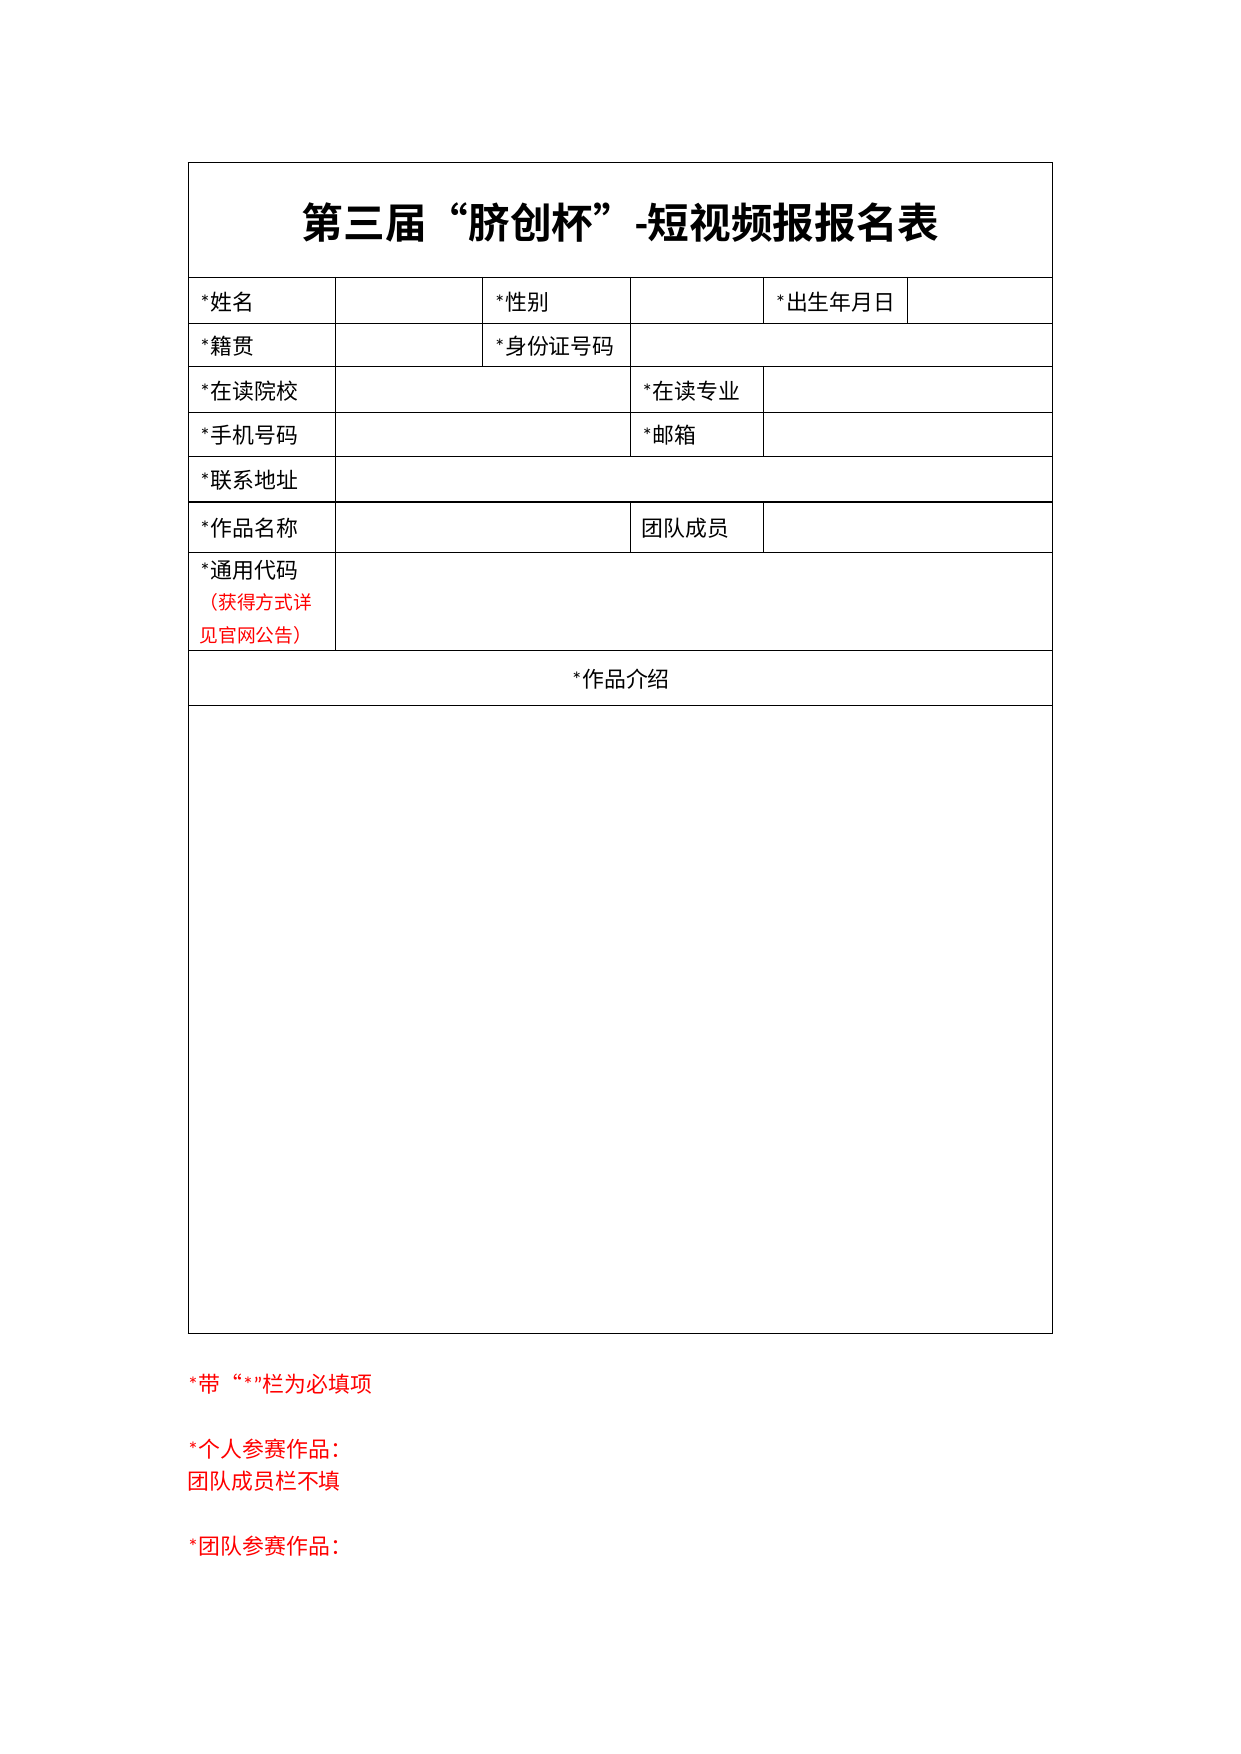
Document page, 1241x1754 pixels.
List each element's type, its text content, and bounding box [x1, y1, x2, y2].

table_cell [908, 278, 1052, 323]
table_cell [336, 413, 630, 456]
table_cell [764, 367, 1052, 412]
table_cell *出生年月日 [764, 278, 907, 323]
table_cell [631, 278, 763, 323]
table_cell *籍贯 [189, 324, 335, 366]
table_header 第三届“脐创杯”-短视频报报名表 [189, 163, 1052, 277]
table_cell *身份证号码 [483, 324, 630, 366]
text *个人参赛作品： [187, 1431, 1053, 1464]
table_cell *姓名 [189, 278, 335, 323]
table_cell [336, 503, 630, 552]
table_cell [764, 503, 1052, 552]
text *团队参赛作品： [187, 1529, 1053, 1561]
table_cell *作品名称 [189, 503, 335, 552]
table_cell *作品介绍 [189, 651, 1052, 705]
table_cell [336, 367, 630, 412]
table_cell 团队成员 [631, 503, 763, 552]
table_cell [189, 706, 1052, 1333]
text *带“*”栏为必填项 [187, 1366, 1053, 1399]
table_cell [336, 553, 1052, 650]
table_cell [336, 324, 482, 366]
table_cell [764, 413, 1052, 456]
text 团队成员栏不填 [187, 1464, 1053, 1496]
table_cell *通用代码 （获得方式详见官网公告） [189, 553, 335, 650]
table_cell *手机号码 [189, 413, 335, 456]
table_cell *在读专业 [631, 367, 763, 412]
table_cell *邮箱 [631, 413, 763, 456]
table_cell *性别 [483, 278, 630, 323]
table_cell *联系地址 [189, 457, 335, 501]
table_cell [336, 457, 1052, 501]
table_cell [631, 324, 1052, 366]
table_cell [336, 278, 482, 323]
table_cell *在读院校 [189, 367, 335, 412]
